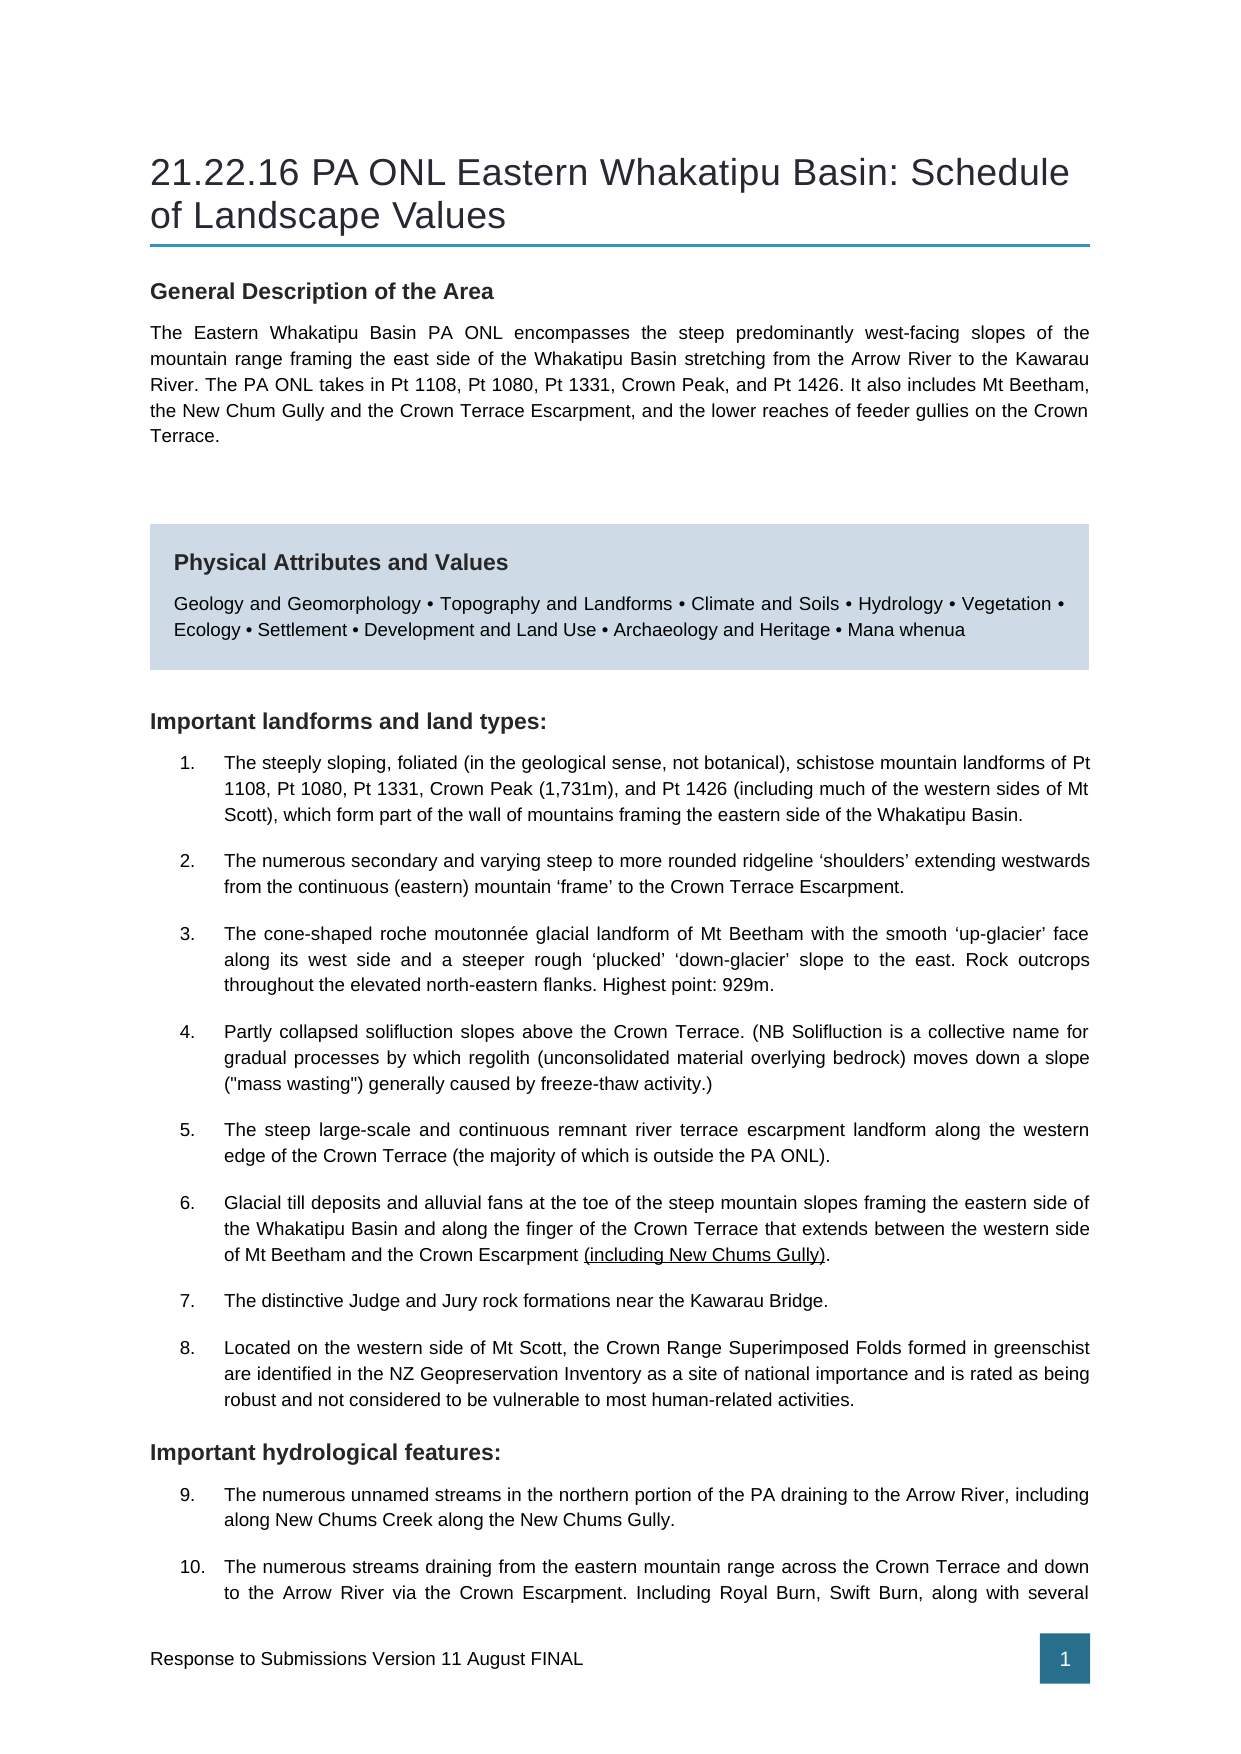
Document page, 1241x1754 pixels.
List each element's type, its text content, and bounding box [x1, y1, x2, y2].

text The distinctive Judge and Jury rock formations near the Kawarau Bridge. [179, 1290, 1090, 1312]
subtitle General Description of the Area [150, 278, 1090, 304]
text The steep large-scale and continuous remnant river terrace escarpment landform along the western edge of the Crown Terrace (the majority of which is outside the PA ONL). [179, 1119, 1090, 1167]
text The numerous unnamed streams in the northern portion of the PA draining to the Arrow River, including along New Chums Creek along the New Chums Gully. [179, 1483, 1090, 1531]
text The Eastern Whakatipu Basin PA ONL encompasses the steep predominantly west-facing slopes of the mountain range framing the east side of the Whakatipu Basin stretching from the Arrow River to the Kawarau River. The PA ONL takes in Pt 1108, Pt 1080, Pt 1331, Crown Peak, and Pt 1426. It also includes Mt Beetham, the New Chum Gully and the Crown Terrace Escarpment, and the lower reaches of feeder gullies on the Crown Terrace. [150, 322, 1090, 447]
text Partly collapsed solifluction slopes above the Crown Terrace. (NB Solifluction is a collective name for gradual processes by which regolith (unconsolidated material overlying bedrock) moves down a slope ("mass wasting") generally caused by freeze-thaw activity.) [179, 1021, 1090, 1094]
text The numerous secondary and varying steep to more rounded ridgeline ‘shoulders’ extending westwards from the continuous (eastern) mountain ‘frame’ to the Crown Terrace Escarpment. [179, 850, 1090, 897]
title 21.22.16 [150, 150, 1090, 244]
text Glacial till deposits and alluvial fans at the toe of the steep mountain slopes framing the eastern side of the Whakatipu Basin and along the finger of the Crown Terrace that extends between the western side of Mt Beetham and the Crown Escarpment (including New Chums Gully). [179, 1192, 1090, 1265]
text Located on the western side of Mt Scott, the Crown Range Superimposed Folds formed in greenschist are identified in the NZ Geopreservation Inventory as a site of national importance and is rated as being robust and not considered to be vulnerable to most human-related activities. [179, 1337, 1090, 1410]
text The steeply sloping, foliated (in the geological sense, not botanical), schistose mountain landforms of Pt 1108, Pt 1080, Pt 1331, Crown Peak (1,731m), and Pt 1426 (including much of the western sides of Mt Scott), which form part of the wall of mountains framing the eastern side of the Whakatipu Basin. [179, 752, 1090, 825]
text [179, 1556, 1090, 1603]
subtitle Important hydrological features: [150, 1439, 1090, 1466]
table_header Physical Attributes and Values Geology and Geomorphology • Topography and Landforms • Climate and Soils • Hydrology • Vegetation • Ecology • Settlement • Development and Land Use • Archaeology and Heritage • Mana whenua [150, 524, 1089, 670]
subtitle Important landforms and land types: [150, 708, 1090, 734]
text The cone-shaped roche moutonnée glacial landform of Mt Beetham with the smooth ‘up-glacier’ face along its west side and a steeper rough ‘plucked’ ‘down-glacier’ slope to the east. Rock outcrops throughout the elevated north-eastern flanks. Highest point: 929m. [179, 923, 1090, 996]
